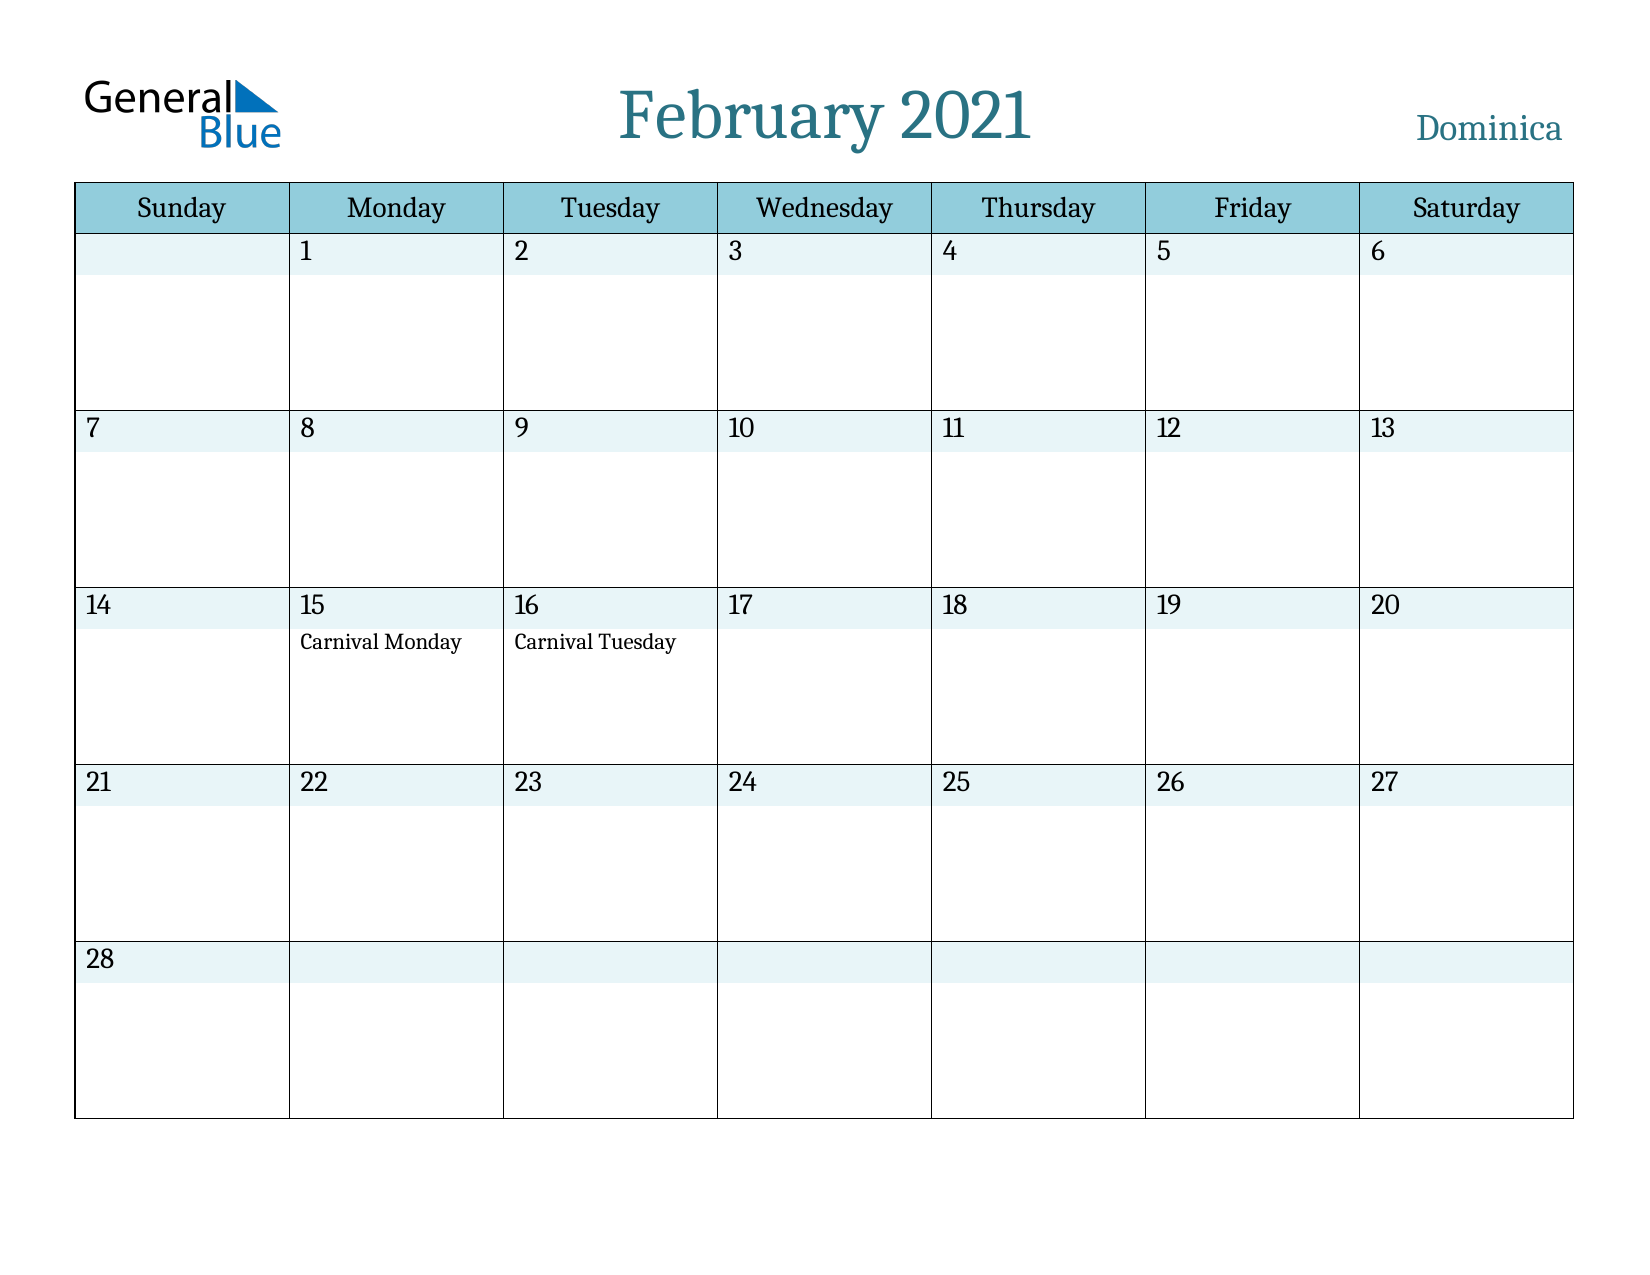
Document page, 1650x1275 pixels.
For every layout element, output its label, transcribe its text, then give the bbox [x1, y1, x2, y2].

table_cell [1360, 806, 1573, 941]
table_cell [718, 942, 931, 983]
table_cell [1360, 983, 1573, 1118]
table_cell 1 [290, 234, 503, 275]
table_cell 10 [718, 411, 931, 452]
table_cell 18 [932, 588, 1145, 629]
table_cell 2 [504, 234, 717, 275]
table_cell [1146, 806, 1359, 941]
table_cell [1146, 275, 1359, 410]
table_cell [504, 452, 717, 587]
table_cell [290, 942, 503, 983]
table_cell 26 [1146, 765, 1359, 806]
table_cell 24 [718, 765, 931, 806]
table_cell [76, 629, 289, 764]
table_cell 27 [1360, 765, 1573, 806]
table_cell [76, 983, 289, 1118]
table_cell 14 [76, 588, 289, 629]
table_cell [1146, 452, 1359, 587]
table_cell [718, 629, 931, 764]
table_cell 28 [76, 942, 289, 983]
table_header Dominica [1146, 75, 1574, 182]
table_header [75, 75, 503, 182]
table_cell [1146, 983, 1359, 1118]
table_cell 17 [718, 588, 931, 629]
table_cell [290, 275, 503, 410]
table_cell 7 [76, 411, 289, 452]
table_cell [76, 806, 289, 941]
table_cell Tuesday [504, 183, 717, 233]
table_cell [932, 452, 1145, 587]
table_cell [1360, 275, 1573, 410]
table_cell 25 [932, 765, 1145, 806]
table_cell 9 [504, 411, 717, 452]
table_cell [76, 452, 289, 587]
table_cell [504, 983, 717, 1118]
table_cell 5 [1146, 234, 1359, 275]
table_cell [504, 275, 717, 410]
table_cell 23 [504, 765, 717, 806]
table_cell [290, 452, 503, 587]
table_cell [1360, 942, 1573, 983]
table_cell [1360, 452, 1573, 587]
table_cell [932, 629, 1145, 764]
table_cell Carnival Monday [290, 629, 503, 764]
table_cell Thursday [932, 183, 1145, 233]
table_cell [504, 942, 717, 983]
table_cell Monday [290, 183, 503, 233]
table_cell [504, 806, 717, 941]
table_cell Saturday [1360, 183, 1573, 233]
table_cell 13 [1360, 411, 1573, 452]
picture [85, 80, 281, 148]
table_cell [1360, 629, 1573, 764]
table_cell 6 [1360, 234, 1573, 275]
table_cell [718, 275, 931, 410]
table_cell [76, 234, 289, 275]
table_cell [76, 275, 289, 410]
table_cell [290, 983, 503, 1118]
table_cell 11 [932, 411, 1145, 452]
table_cell 22 [290, 765, 503, 806]
table_cell 15 [290, 588, 503, 629]
table_cell 3 [718, 234, 931, 275]
table_cell [1146, 629, 1359, 764]
table_cell 16 [504, 588, 717, 629]
table_cell 12 [1146, 411, 1359, 452]
table_header February 2021 [503, 75, 1146, 182]
table_cell 8 [290, 411, 503, 452]
table_cell [718, 806, 931, 941]
table_cell Sunday [76, 183, 289, 233]
table_cell [718, 983, 931, 1118]
table_cell 4 [932, 234, 1145, 275]
table_cell [932, 275, 1145, 410]
table_cell [1146, 942, 1359, 983]
table_cell 21 [76, 765, 289, 806]
table_cell Friday [1146, 183, 1359, 233]
table_cell [932, 942, 1145, 983]
table_cell [932, 983, 1145, 1118]
table_cell 20 [1360, 588, 1573, 629]
table_cell 19 [1146, 588, 1359, 629]
table_cell Wednesday [718, 183, 931, 233]
table_cell Carnival Tuesday [504, 629, 717, 764]
table_cell [290, 806, 503, 941]
table_cell [932, 806, 1145, 941]
table_cell [718, 452, 931, 587]
